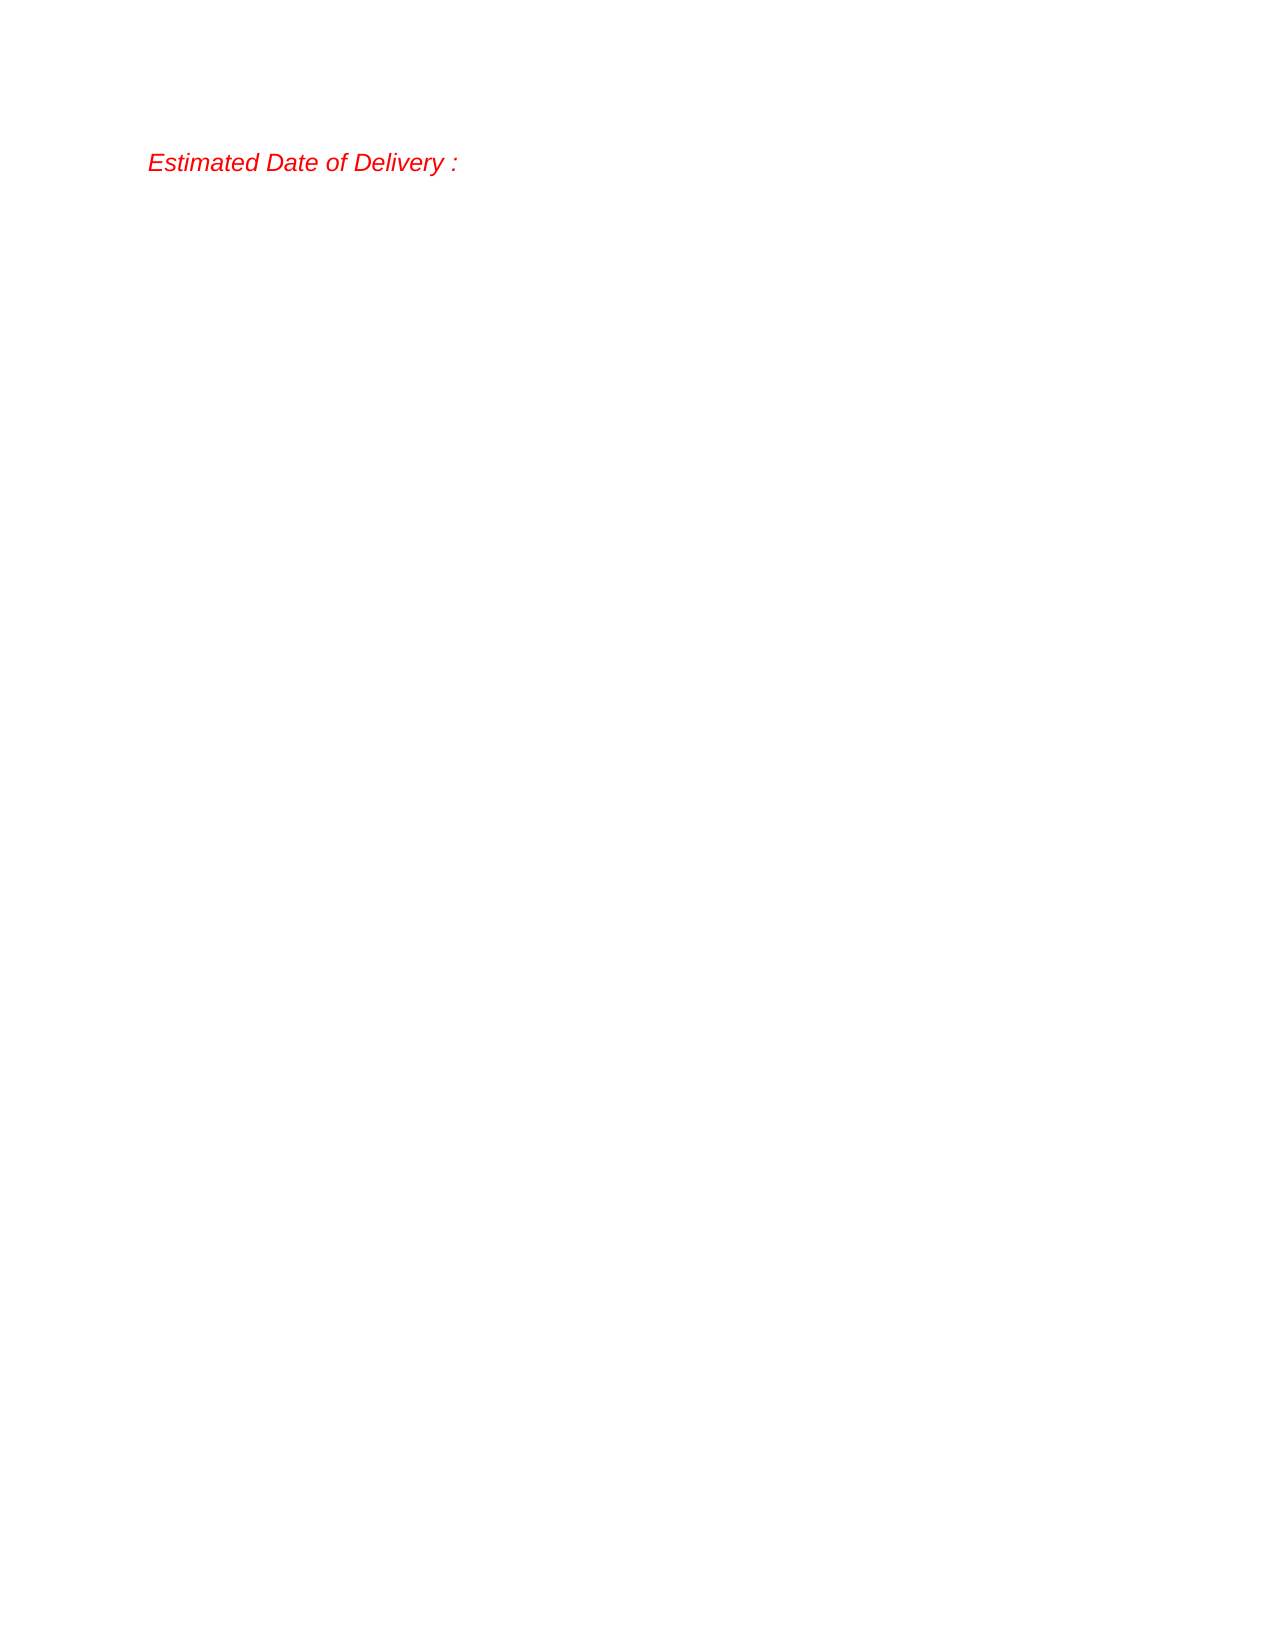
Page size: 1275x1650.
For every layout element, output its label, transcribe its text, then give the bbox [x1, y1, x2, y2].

text Estimated Date of Delivery : [148, 148, 1157, 176]
